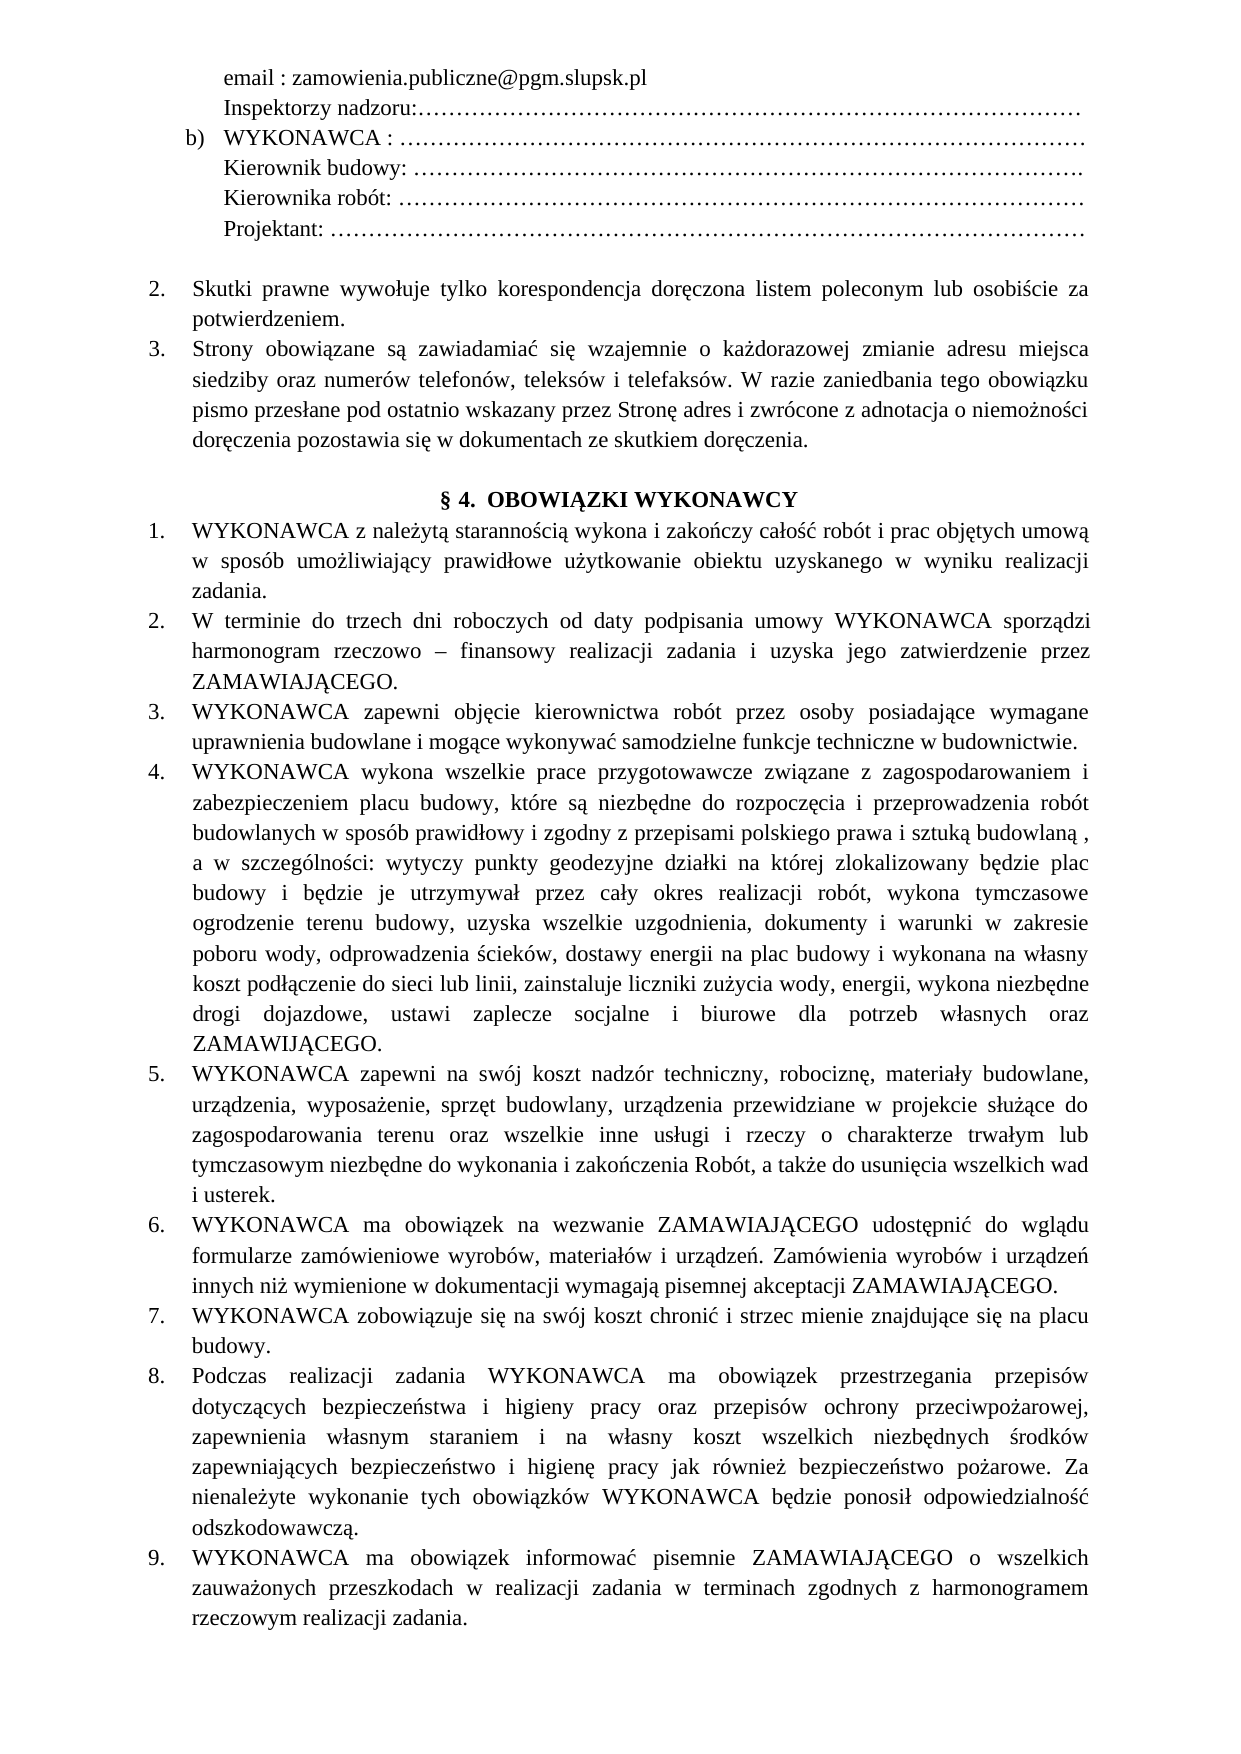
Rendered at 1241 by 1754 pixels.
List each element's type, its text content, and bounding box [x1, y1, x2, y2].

list WYKONAWCA z należytą starannością wykona i zakończy całość robót i prac objętych umową w sposób umożliwiający prawidłowe użytkowanie obiektu uzyskanego w wyniku realizacji zadania. [148, 517, 1090, 603]
list WYKONAWCA ma obowiązek na wezwanie ZAMAWIAJĄCEGO udostępnić do wglądu formularze zamówieniowe wyrobów, materiałów i urządzeń. Zamówienia wyrobów i urządzeń innych niż wymienione w dokumentacji wymagają pisemnej akceptacji ZAMAWIAJĄCEGO. [148, 1211, 1090, 1298]
list Skutki prawne wywołuje tylko korespondencja doręczona listem poleconym lub osobiście za potwierdzeniem. [148, 275, 1090, 332]
list WYKONAWCA : ……………………………………………………………………………… [185, 124, 1092, 150]
list WYKONAWCA ma obowiązek informować pisemnie ZAMAWIAJĄCEGO o wszelkich zauważonych przeszkodach w realizacji zadania w terminach zgodnych z harmonogramem rzeczowym realizacji zadania. [148, 1544, 1090, 1631]
list WYKONAWCA zapewni na swój koszt nadzór techniczny, robociznę, materiały budowlane, urządzenia, wyposażenie, sprzęt budowlany, urządzenia przewidziane w projekcie służące do zagospodarowania terenu oraz wszelkie inne usługi i rzeczy o charakterze trwałym lub tymczasowym niezbędne do wykonania i zakończenia Robót, a także do usunięcia wszelkich wad i usterek. [148, 1060, 1090, 1208]
list Podczas realizacji zadania WYKONAWCA ma obowiązek przestrzegania przepisów dotyczących bezpieczeństwa i higieny pracy oraz przepisów ochrony przeciwpożarowej, zapewnienia własnym staraniem i na własny koszt wszelkich niezbędnych środków zapewniających bezpieczeństwo i higienę pracy jak również bezpieczeństwo pożarowe. Za nienależyte wykonanie tych obowiązków WYKONAWCA będzie ponosił odpowiedzialność odszkodowawczą. [148, 1362, 1090, 1540]
list WYKONAWCA wykona wszelkie prace przygotowawcze związane z zagospodarowaniem i zabezpieczeniem placu budowy, które są niezbędne do rozpoczęcia i przeprowadzenia robót budowlanych w sposób prawidłowy i zgodny z przepisami polskiego prawa i sztuką budowlaną , a w szczególności: wytyczy punkty geodezyjne działki na której zlokalizowany będzie plac budowy i będzie je utrzymywał przez cały okres realizacji robót, wykona tymczasowe ogrodzenie terenu budowy, uzyska wszelkie uzgodnienia, dokumenty i warunki w zakresie poboru wody, odprowadzenia ścieków, dostawy energii na plac budowy i wykonana na własny koszt podłączenie do sieci lub linii, zainstaluje liczniki zużycia wody, energii, wykona niezbędne drogi dojazdowe, ustawi zaplecze socjalne i biurowe dla potrzeb własnych oraz ZAMAWIJĄCEGO. [148, 758, 1090, 1057]
text Projektant: ……………………………………………………………………………………… [223, 214, 1092, 241]
text Inspektorzy nadzoru:…………………………………………………………………………… [223, 94, 1092, 120]
text Kierownik budowy: ……………………………………………………………………………. [223, 154, 1092, 181]
list WYKONAWCA zapewni objęcie kierownictwa robót przez osoby posiadające wymagane uprawnienia budowlane i mogące wykonywać samodzielne funkcje techniczne w budownictwie. [148, 698, 1090, 754]
list 4. OBOWIĄZKI WYKONAWCY [439, 486, 1092, 513]
text Kierownika robót: ……………………………………………………………………………… [223, 184, 1092, 211]
text email : zamowienia.publiczne@pgm.slupsk.pl [223, 63, 1090, 90]
list Strony obowiązane są zawiadamiać się wzajemnie o każdorazowej zmianie adresu miejsca siedziby oraz numerów telefonów, teleksów i telefaksów. W razie zaniedbania tego obowiązku pismo przesłane pod ostatnio wskazany przez Stronę adres i zwrócone z adnotacja o niemożności doręczenia pozostawia się w dokumentach ze skutkiem doręczenia. [148, 335, 1090, 452]
list W terminie do trzech dni roboczych od daty podpisania umowy WYKONAWCA sporządzi harmonogram rzeczowo – finansowy realizacji zadania i uzyska jego zatwierdzenie przez ZAMAWIAJĄCEGO. [148, 607, 1092, 694]
list WYKONAWCA zobowiązuje się na swój koszt chronić i strzec mienie znajdujące się na placu budowy. [148, 1302, 1090, 1359]
